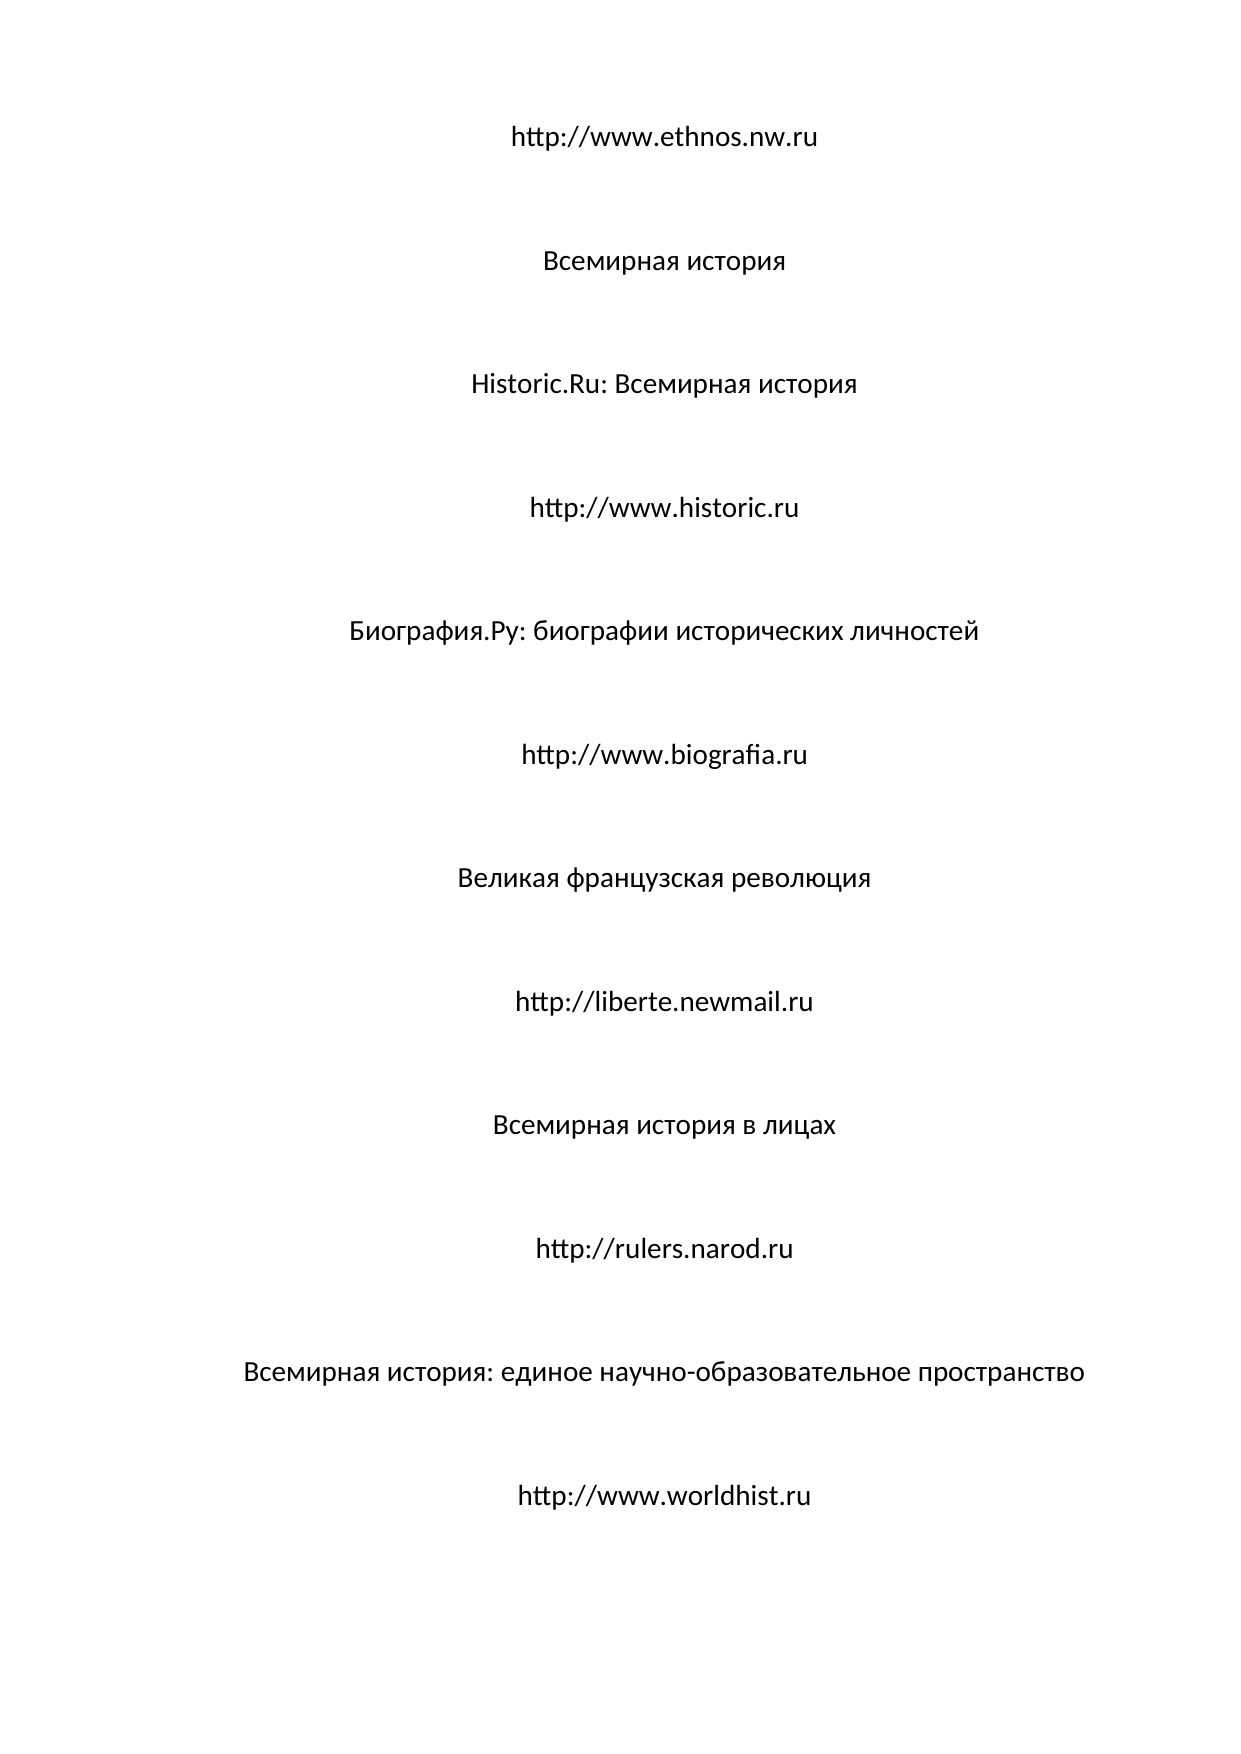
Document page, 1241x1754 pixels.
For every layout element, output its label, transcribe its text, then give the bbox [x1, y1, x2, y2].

text http://www.historic.ru [177, 489, 1152, 524]
text Биография.Ру: биографии исторических личностей [177, 612, 1152, 648]
text http://www.ethnos.nw.ru [177, 118, 1152, 154]
text http://rulers.narod.ru [177, 1230, 1152, 1266]
text http://www.biografia.ru [177, 736, 1152, 771]
text http://liberte.newmail.ru [177, 983, 1152, 1018]
text http://www.worldhist.ru [177, 1477, 1152, 1513]
text Всемирная история [177, 242, 1152, 277]
text Всемирная история: единое научно-образовательное пространство [177, 1353, 1152, 1389]
text Великая французская революция [177, 859, 1152, 895]
text Всемирная история в лицах [177, 1106, 1152, 1142]
text Historic.Ru: Всемирная история [177, 365, 1152, 401]
